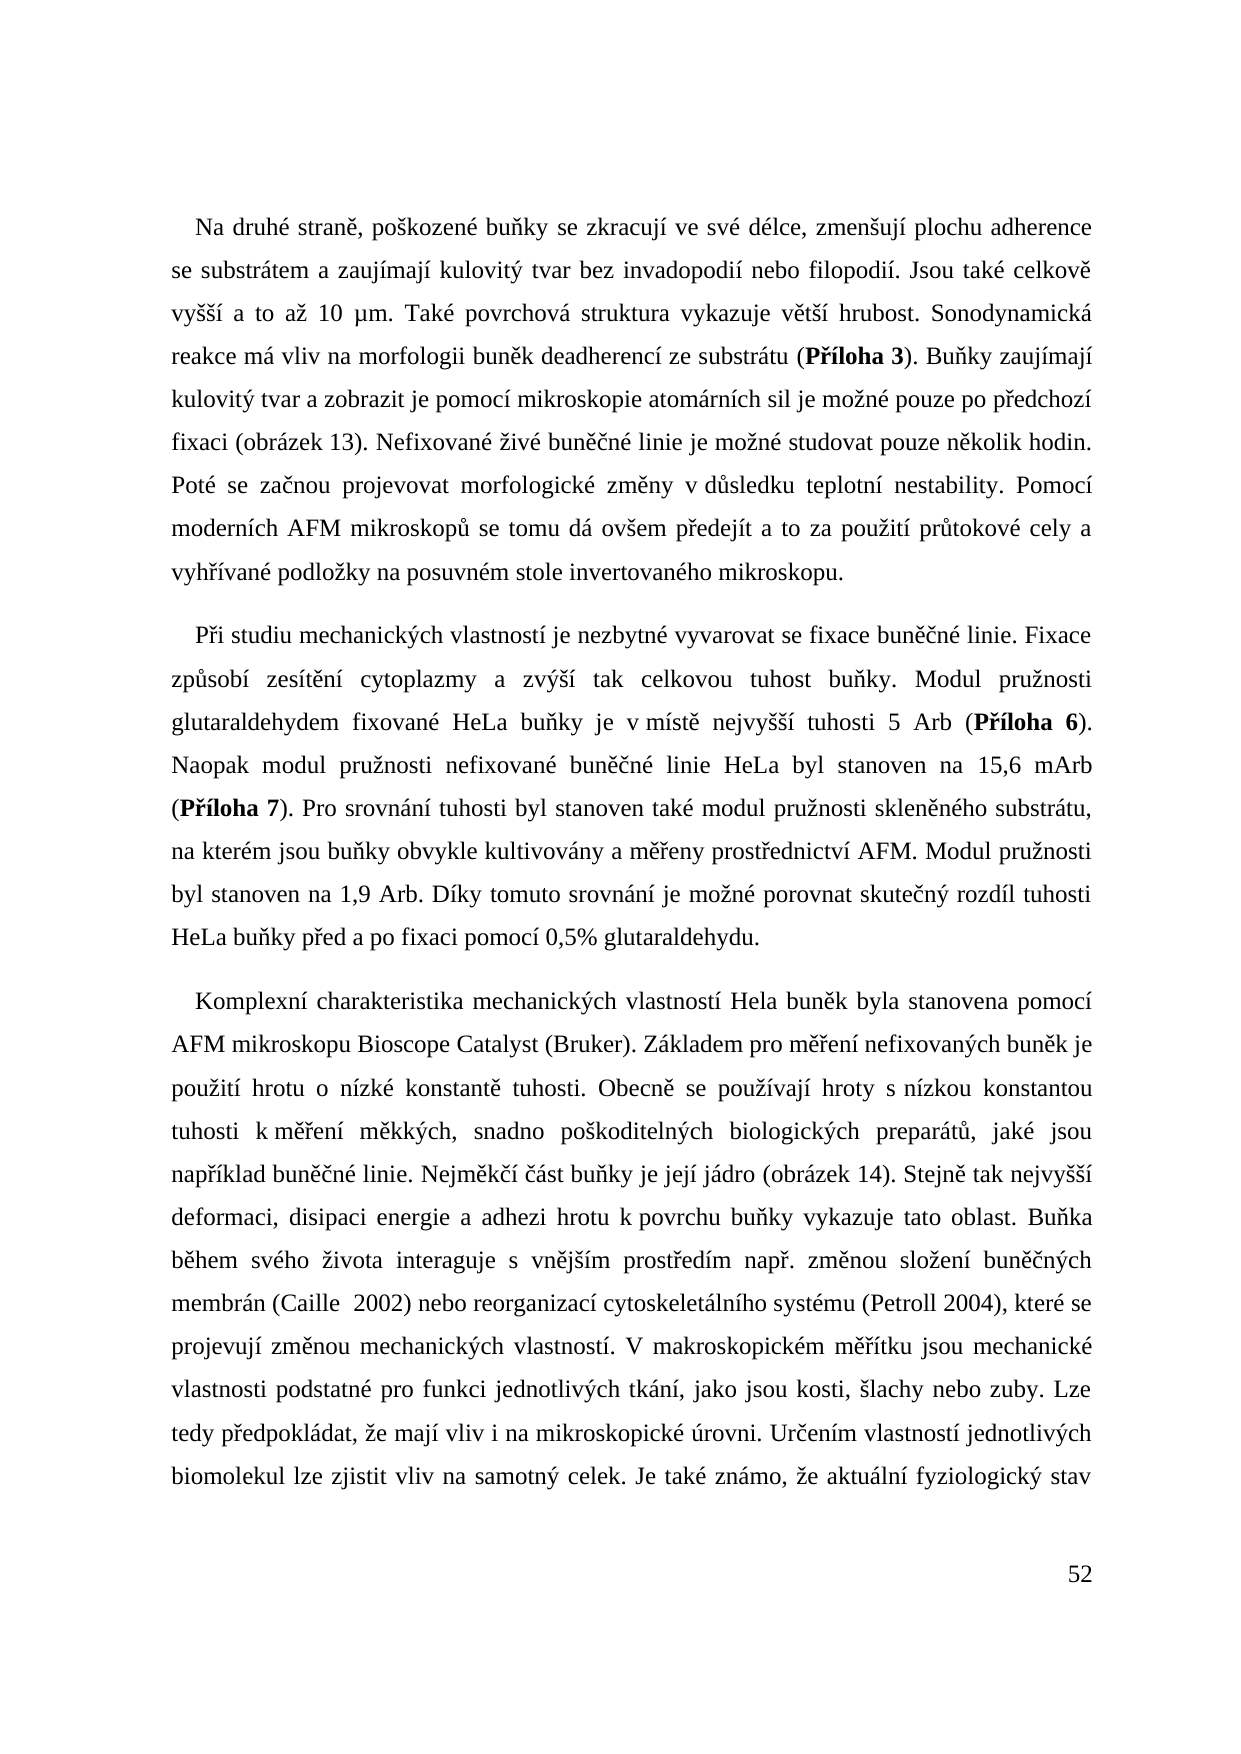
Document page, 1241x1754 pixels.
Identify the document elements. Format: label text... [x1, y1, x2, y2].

text Na druhé straně, poškozené buňky se zkracují ve své délce, zmenšují plochu adherence se substrátem a zaujímají kulovitý tvar bez invadopodií nebo filopodií. Jsou také celkově vyšší a to až 10 µm. Také povrchová struktura vykazuje větší hrubost. Sonodynamická reakce má vliv na morfologii buněk deadherencí ze substrátu (Příloha 3). Buňky zaujímají kulovitý tvar a zobrazit je pomocí mikroskopie atomárních sil je možné pouze po předchozí fixaci (obrázek 13). Nefixované živé buněčné linie je možné studovat pouze několik hodin. Poté se začnou projevovat morfologické změny v důsledku teplotní nestability. Pomocí moderních AFM mikroskopů se tomu dá ovšem předejít a to za použití průtokové cely a vyhřívané podložky na posuvném stole invertovaného mikroskopu. [171, 212, 1093, 585]
text Při studiu mechanických vlastností je nezbytné vyvarovat se fixace buněčné linie. Fixace způsobí zesítění cytoplazmy a zvýší tak celkovou tuhost buňky. Modul pružnosti glutaraldehydem fixované HeLa buňky je v místě nejvyšší tuhosti 5 Arb (Příloha 6). Naopak modul pružnosti nefixované buněčné linie HeLa byl stanoven na 15,6 mArb (Příloha 7). Pro srovnání tuhosti byl stanoven také modul pružnosti skleněného substrátu, na kterém jsou buňky obvykle kultivovány a měřeny prostřednictví AFM. Modul pružnosti byl stanoven na 1,9 Arb. Díky tomuto srovnání je možné porovnat skutečný rozdíl tuhosti HeLa buňky před a po fixaci pomocí 0,5% glutaraldehydu. [171, 621, 1093, 951]
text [171, 986, 1093, 1489]
